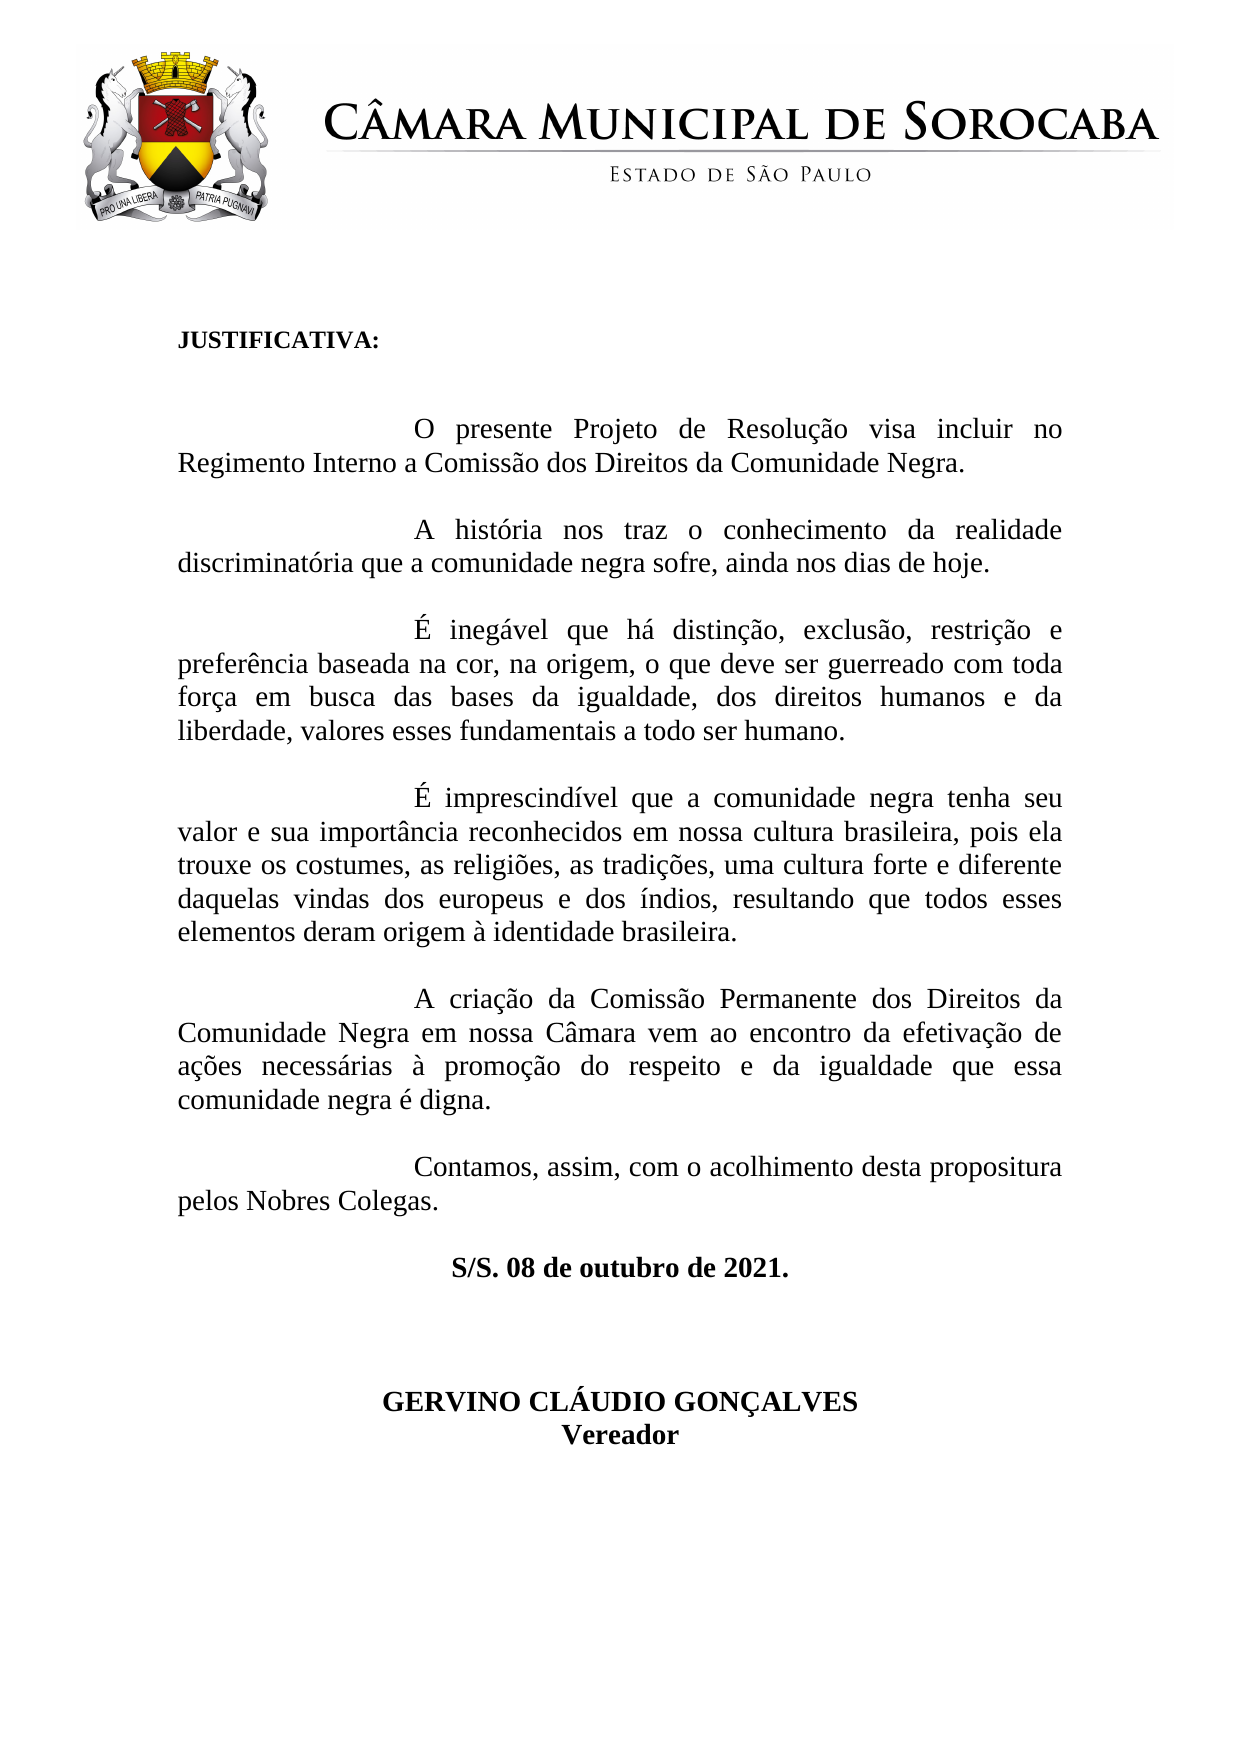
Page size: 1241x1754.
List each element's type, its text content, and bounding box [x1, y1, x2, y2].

text É inegável que há distinção, exclusão, restrição e preferência baseada na cor, na origem, o que deve ser guerreado com toda força em busca das bases da igualdade, dos direitos humanos e da liberdade, valores esses fundamentais a todo ser humano. [177, 612, 1063, 747]
text O presente Projeto de Resolução visa incluir no Regimento Interno a Comissão dos Direitos da Comunidade Negra. [177, 411, 1063, 478]
text A história nos traz o conhecimento da realidade discriminatória que a comunidade negra sofre, ainda nos dias de hoje. [177, 512, 1063, 579]
text S/S. 08 de outubro de 2021. [177, 1250, 1063, 1283]
text JUSTIFICATIVA: [177, 325, 1063, 354]
text GERVINO CLÁUDIO GONÇALVES [177, 1384, 1063, 1417]
picture [76, 44, 1174, 230]
text É imprescindível que a comunidade negra tenha seu valor e sua importância reconhecidos em nossa cultura brasileira, pois ela trouxe os costumes, as religiões, as tradições, uma cultura forte e diferente daquelas vindas dos europeus e dos índios, resultando que todos esses elementos deram origem à identidade brasileira. [177, 780, 1063, 948]
text Vereador [177, 1417, 1063, 1451]
text Contamos, assim, com o acolhimento desta propositura pelos Nobres Colegas. [177, 1149, 1063, 1216]
text A criação da Comissão Permanente dos Direitos da Comunidade Negra em nossa Câmara vem ao encontro da efetivação de ações necessárias à promoção do respeito e da igualdade que essa comunidade negra é digna. [177, 981, 1063, 1116]
